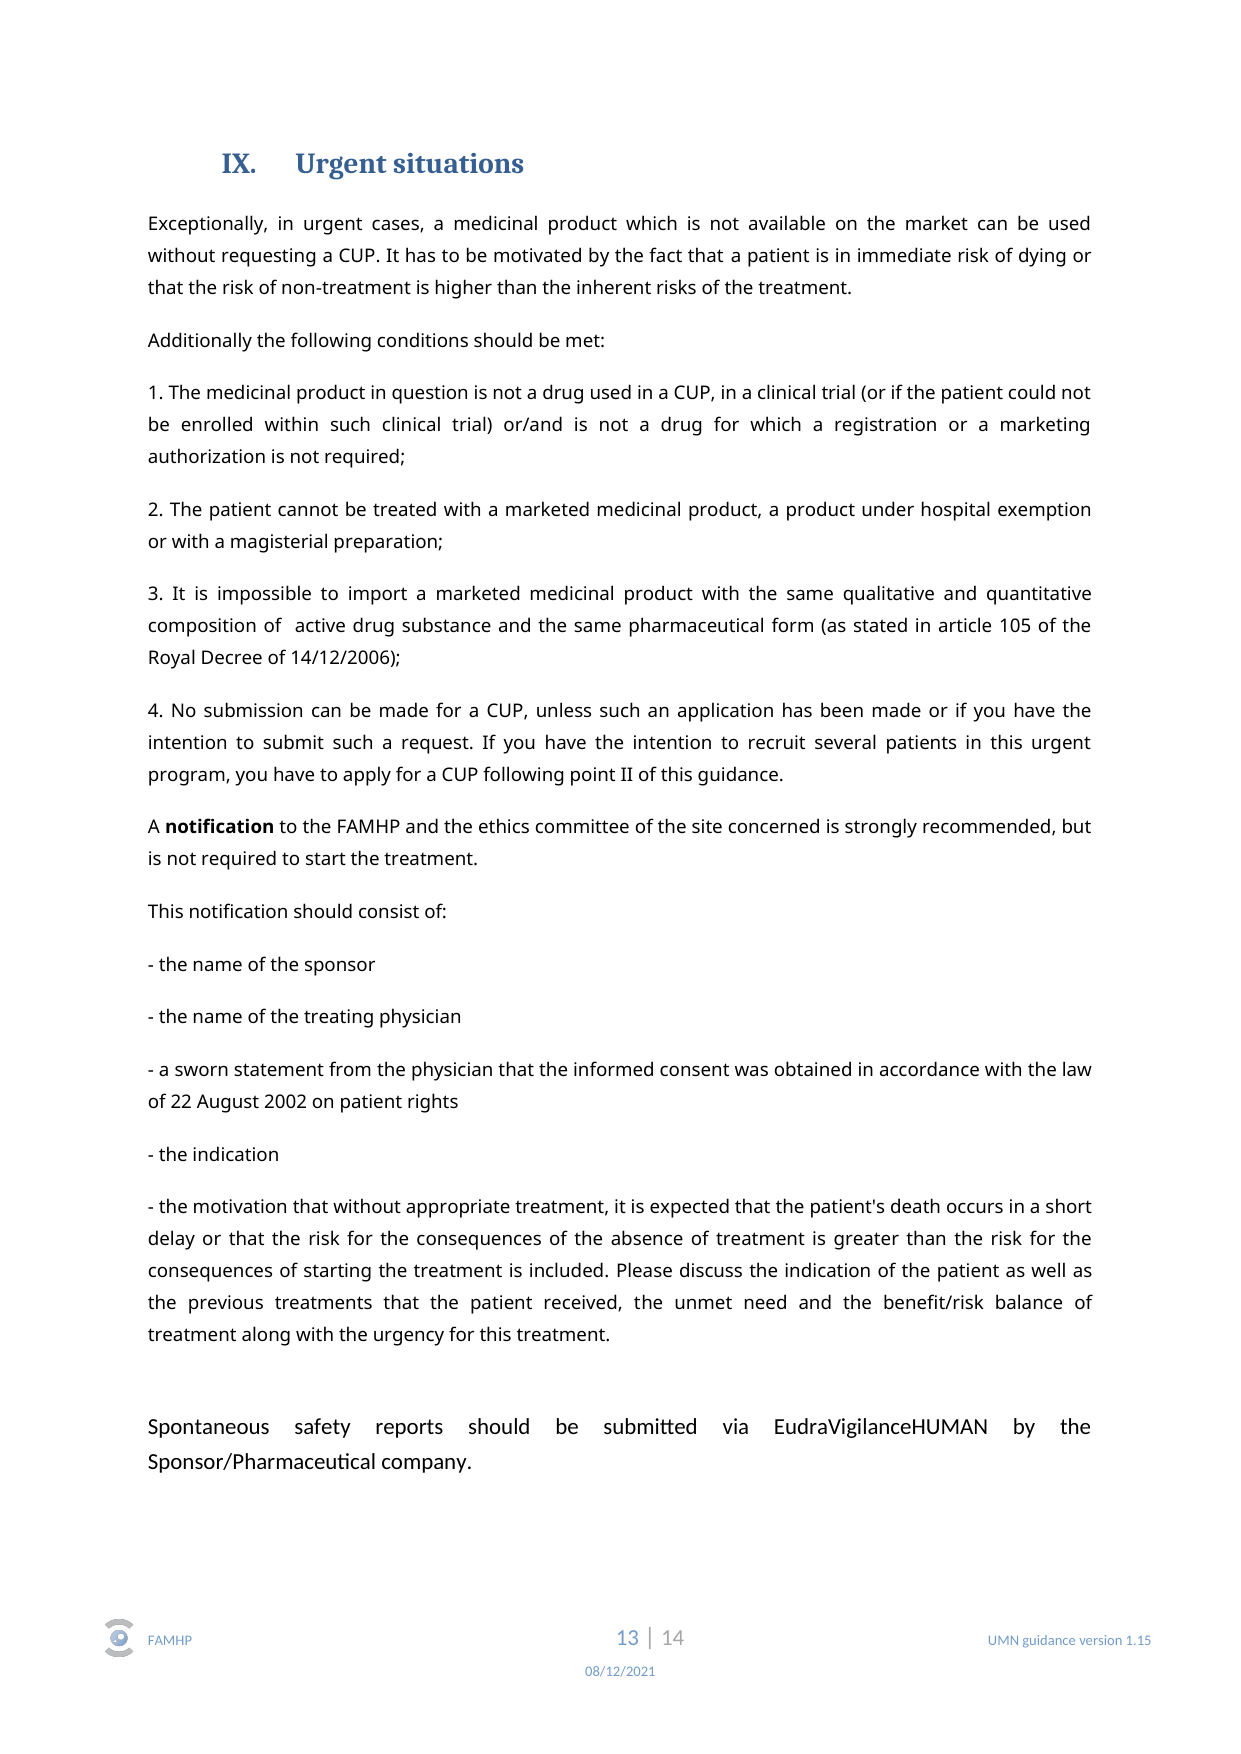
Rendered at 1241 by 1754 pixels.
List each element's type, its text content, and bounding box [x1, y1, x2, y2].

text 2. The patient cannot be treated with a marketed medicinal product, a product under hospital exemption or with a magisterial preparation; [148, 496, 1093, 553]
text 4. No submission can be made for a CUP, unless such an application has been made or if you have the intention to submit such a request. If you have the intention to recruit several patients in this urgent program, you have to apply for a CUP following point II of this guidance. [148, 697, 1093, 786]
text Exceptionally, in urgent cases, a medicinal product which is not available on the market can be used without requesting a CUP. It has to be motivated by the fact that a patient is in immediate risk of dying or that the risk of non‐treatment is higher than the inherent risks of the treatment. [148, 210, 1093, 300]
text - a sworn statement from the physician that the informed consent was obtained in accordance with the law of 22 August 2002 on patient rights [148, 1056, 1093, 1114]
text This notification should consist of: [148, 898, 1093, 924]
text 1. The medicinal product in question is not a drug used in a CUP, in a clinical trial (or if the patient could not be enrolled within such clinical trial) or/and is not a drug for which a registration or a marketing authorization is not required; [148, 379, 1093, 469]
text Additionally the following conditions should be met: [148, 327, 1093, 352]
picture [101, 1619, 137, 1657]
text Spontaneous safety reports should be submitted via EudraVigilanceHUMAN by the Sponsor/Pharmaceutical company. [148, 1412, 1093, 1475]
subtitle Urgent situations [221, 148, 1093, 181]
text - the name of the treating physician [148, 1003, 1093, 1029]
text A notification to the FAMHP and the ethics committee of the site concerned is strongly recommended, but is not required to start the treatment. [148, 813, 1093, 871]
text - the motivation that without appropriate treatment, it is expected that the patient's death occurs in a short delay or that the risk for the consequences of the absence of treatment is greater than the risk for the consequences of starting the treatment is included. Please discuss the indication of the patient as well as the previous treatments that the patient received, the unmet need and the benefit/risk balance of treatment along with the urgency for this treatment. [148, 1193, 1093, 1347]
text 3. It is impossible to import a marketed medicinal product with the same qualitative and quantitative composition of active drug substance and the same pharmaceutical form (as stated in article 105 of the Royal Decree of 14/12/2006); [148, 581, 1093, 670]
text - the indication [148, 1141, 1093, 1166]
text - the name of the sponsor [148, 951, 1093, 976]
